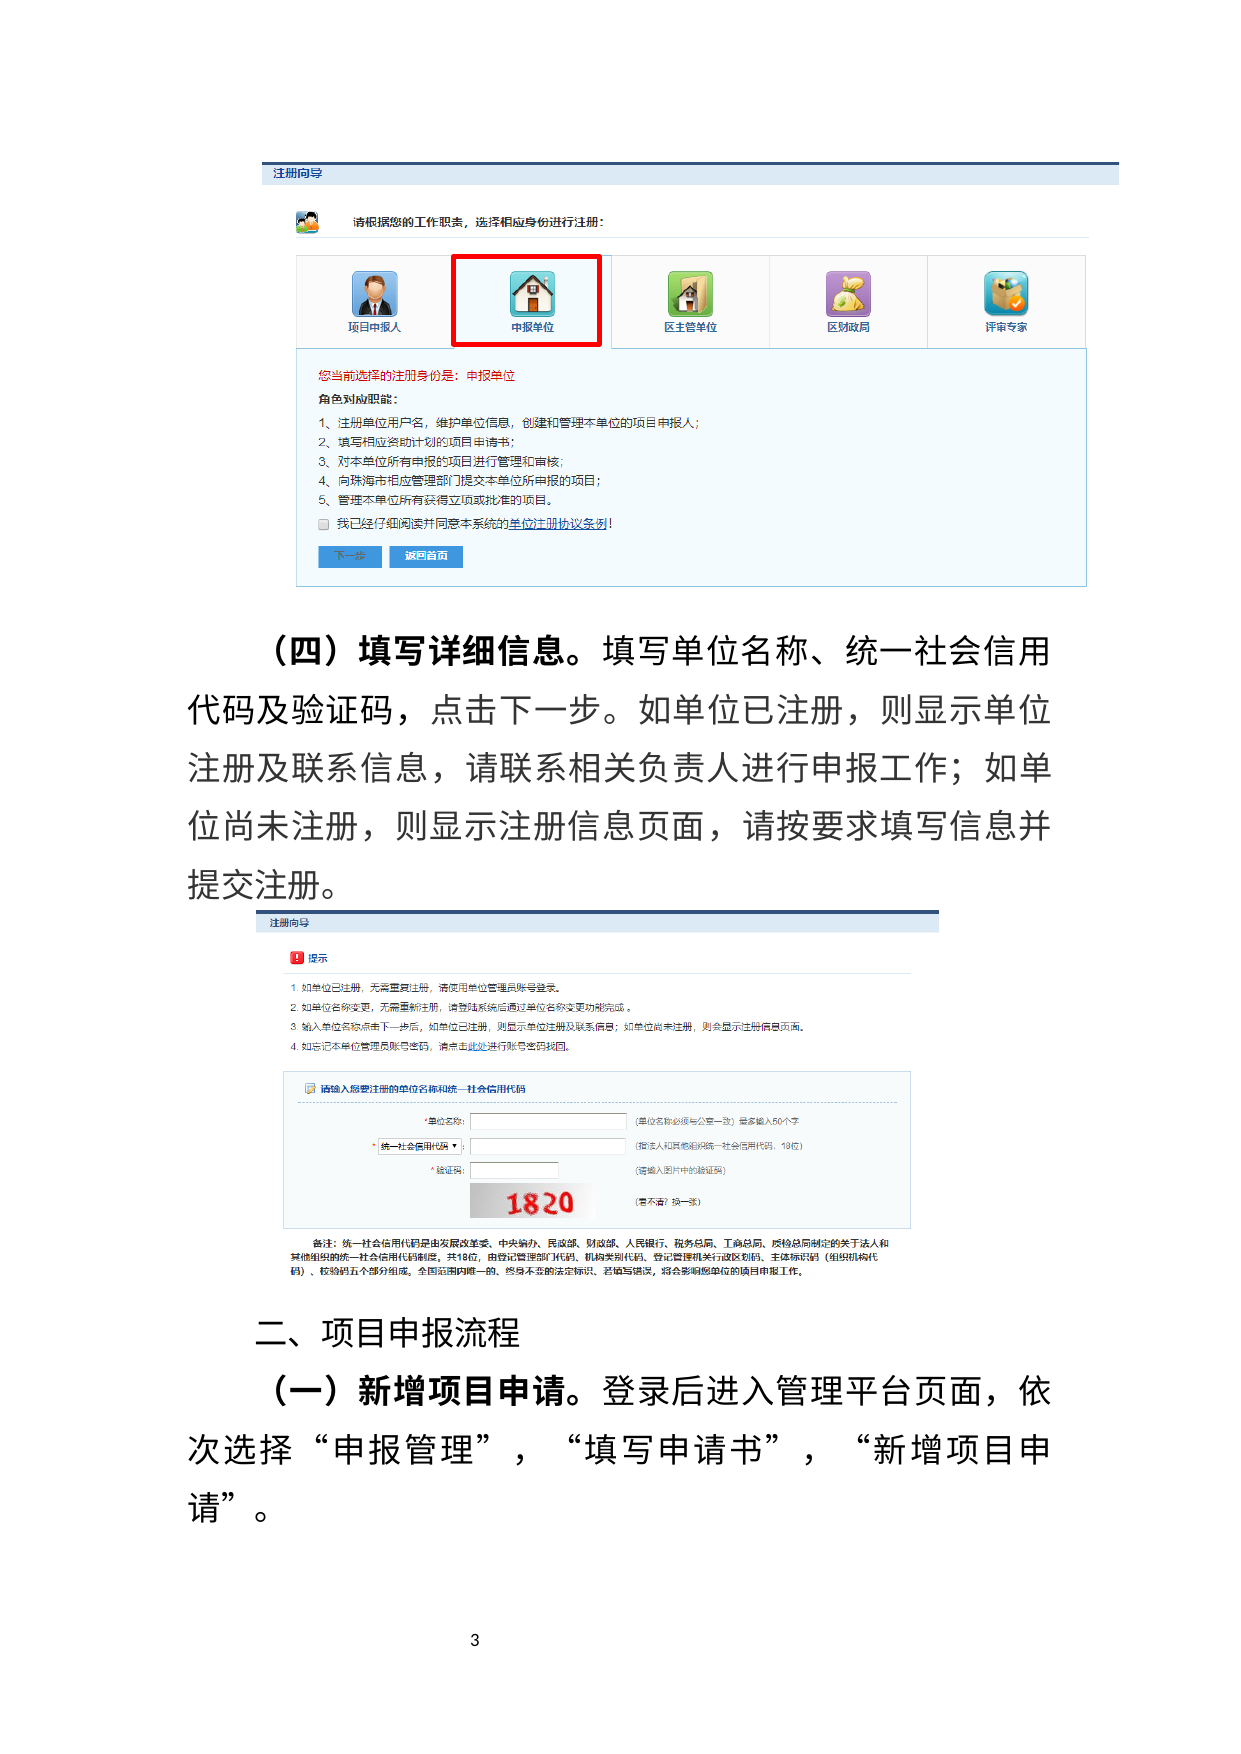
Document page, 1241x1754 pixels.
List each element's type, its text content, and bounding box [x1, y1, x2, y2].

list （一）新增项目申请。登录后进入管理平台页面，依次选择“申报管理”，“填写申请书”，“新增项目申请”。 [187, 1357, 1053, 1532]
picture [254, 908, 957, 1284]
list 项目申报流程 [187, 1299, 1053, 1357]
text （四）填写详细信息。填写单位名称、统一社会信用代码及验证码，点击下一步。如单位已注册，则显示单位注册及联系信息，请联系相关负责人进行申报工作；如单位尚未注册，则显示注册信息页面，请按要求填写信息并提交注册。 [187, 617, 1053, 909]
picture [254, 162, 1120, 609]
